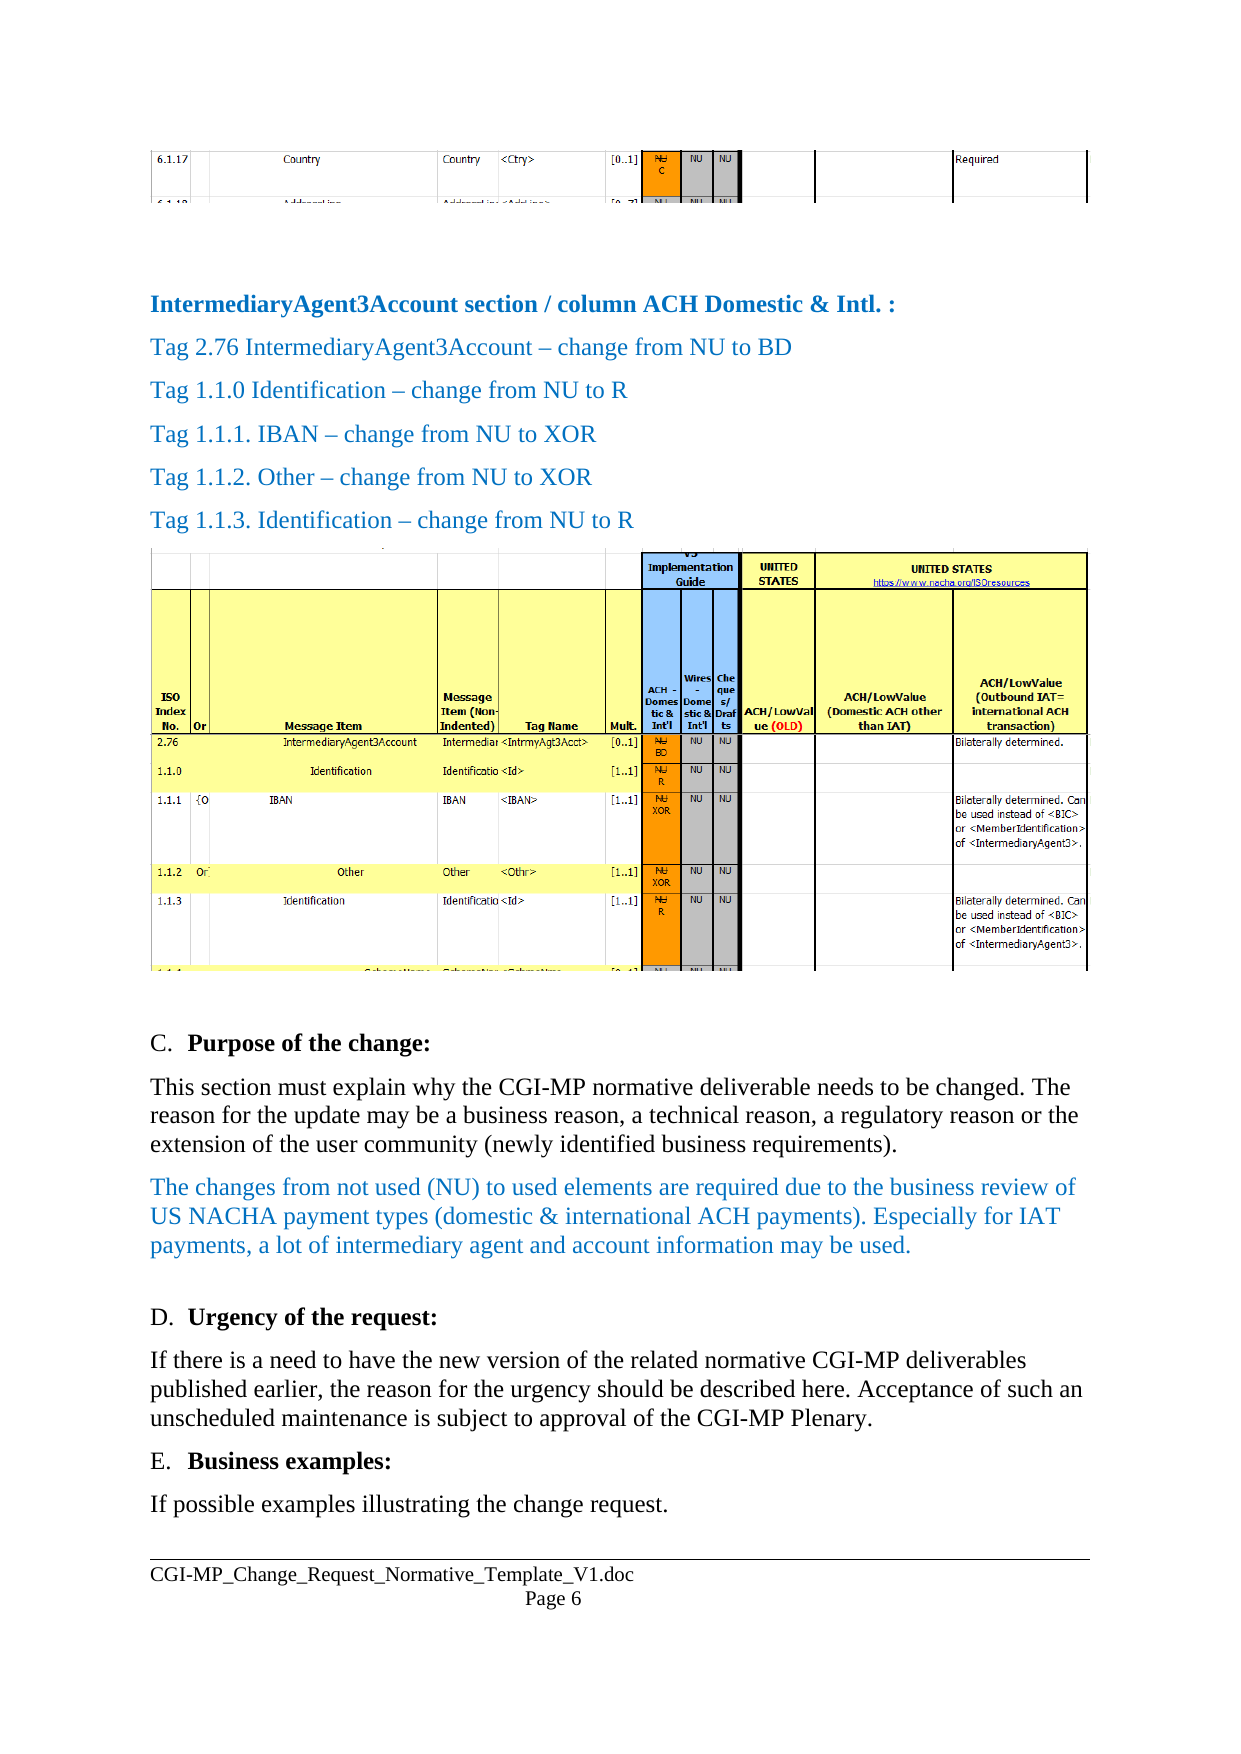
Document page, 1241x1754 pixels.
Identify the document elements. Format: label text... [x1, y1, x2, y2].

picture [150, 150, 1091, 203]
text Tag 2.76 IntermediaryAgent3Account – change from NU to BD [150, 332, 1090, 361]
list Business examples: [150, 1446, 1090, 1475]
text If there is a need to have the new version of the related normative CGI-MP deliverables published earlier, the reason for the urgency should be described here. Acceptance of such an unscheduled maintenance is subject to approval of the CGI-MP Plenary. [150, 1345, 1090, 1432]
text This section must explain why the CGI-MP normative deliverable needs to be changed. The reason for the update may be a business reason, a technical reason, a regulatory reason or the extension of the user community (newly identified business requirements). [150, 1072, 1090, 1158]
text The changes from not used (NU) to used elements are required due to the business review of US NACHA payment types (domestic & international ACH payments). Especially for IAT payments, a lot of intermediary agent and account information may be used. [150, 1172, 1090, 1287]
picture [150, 548, 1091, 971]
text If possible examples illustrating the change request. [150, 1489, 1090, 1518]
list Purpose of the change: [150, 1028, 1090, 1057]
text Tag 1.1.3. Identification – change from NU to R [150, 506, 1090, 534]
text Tag 1.1.1. IBAN – change from NU to XOR [150, 419, 1090, 448]
list Urgency of the request: [150, 1302, 1090, 1331]
text Tag 1.1.0 Identification – change from NU to R [150, 376, 1090, 404]
text Tag 1.1.2. Other – change from NU to XOR [150, 462, 1090, 491]
text IntermediaryAgent3Account section / column ACH Domestic & Intl. : [150, 260, 1090, 318]
